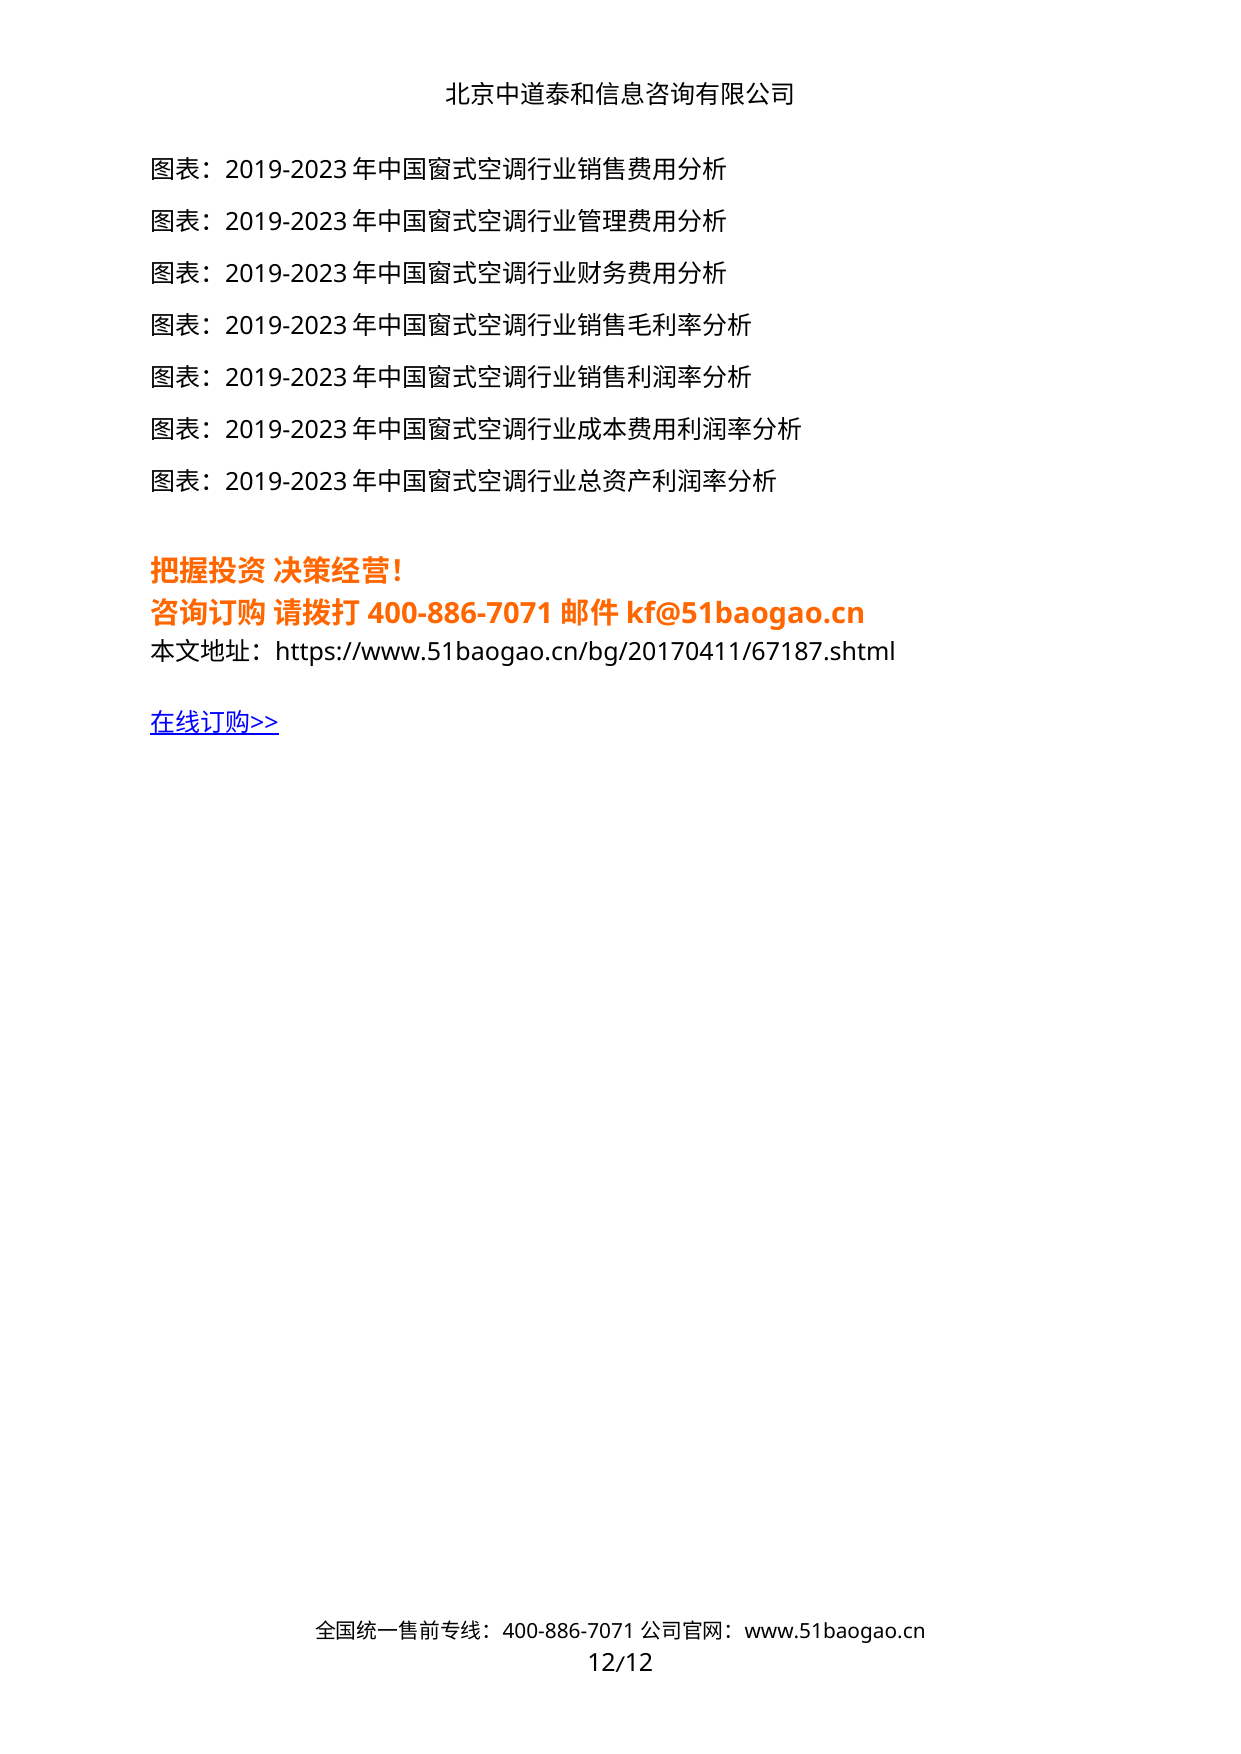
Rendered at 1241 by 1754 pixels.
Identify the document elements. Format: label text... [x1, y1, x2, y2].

text 图表：2019-2023年中国窗式空调行业成本费用利润率分析 [150, 409, 1090, 446]
text 把握投资 决策经营！咨询订购 请拨打 400-886-7071 邮件 kf@51baogao.cn本文地址：https://www.51baogao.cn/bg/20170411/67187.shtml [150, 513, 1090, 668]
text 图表：2019-2023年中国窗式空调行业销售费用分析 [150, 150, 1090, 186]
text 图表：2019-2023年中国窗式空调行业销售毛利率分析 [150, 306, 1090, 342]
text 图表：2019-2023年中国窗式空调行业管理费用分析 [150, 202, 1090, 238]
text 图表：2019-2023年中国窗式空调行业财务费用分析 [150, 254, 1090, 290]
text 图表：2019-2023年中国窗式空调行业销售利润率分析 [150, 357, 1090, 394]
text 在线订购>> [150, 668, 1090, 738]
text 图表：2019-2023年中国窗式空调行业总资产利润率分析 [150, 461, 1090, 497]
